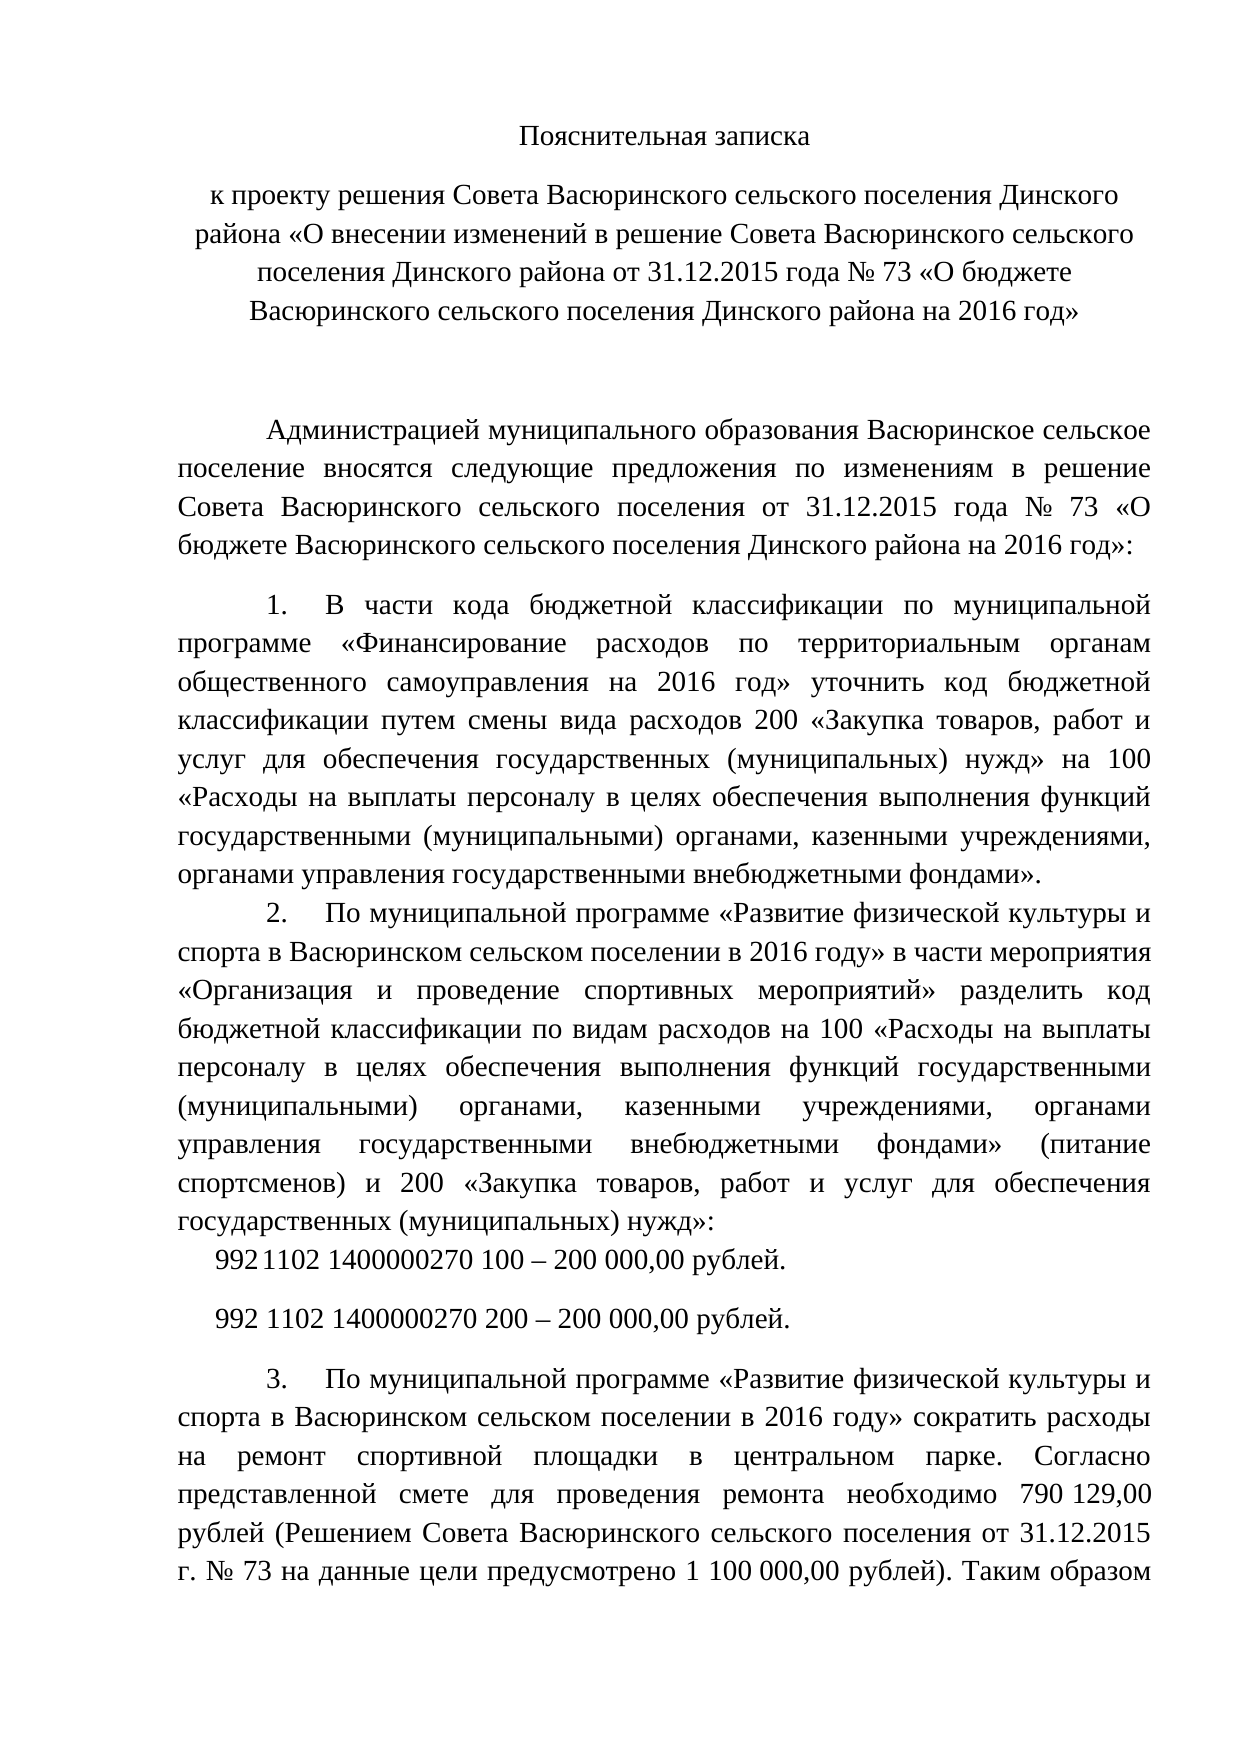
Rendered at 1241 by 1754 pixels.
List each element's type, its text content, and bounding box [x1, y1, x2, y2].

text 992 1102 1400000270 200 – 200 000,00 рублей. [215, 1301, 1152, 1335]
text Пояснительная записка [177, 118, 1152, 152]
list По муниципальной программе «Развитие физической культуры и спорта в Васюринском сельском поселении в 2016 году» в части мероприятия «Организация и проведение спортивных мероприятий» разделить код бюджетной классификации по видам расходов на 100 «Расходы на выплаты персоналу в целях обеспечения выполнения функций государственными (муниципальными) органами, казенными учреждениями, органами управления государственными внебюджетными фондами» (питание спортсменов) и 200 «Закупка товаров, работ и услуг для обеспечения государственных (муниципальных) нужд»: [177, 895, 1152, 1237]
text к проекту решения Совета Васюринского сельского поселения Динского района «О внесении изменений в решение Совета Васюринского сельского поселения Динского района от 31.12.2015 года № 73 «О бюджете Васюринского сельского поселения Динского района на 2016 год» [177, 177, 1152, 327]
list В части кода бюджетной классификации по муниципальной программе «Финансирование расходов по территориальным органам общественного самоуправления на 2016 год» уточнить код бюджетной классификации путем смены вида расходов 200 «Закупка товаров, работ и услуг для обеспечения государственных (муниципальных) нужд» на 100 «Расходы на выплаты персоналу в целях обеспечения выполнения функций государственными (муниципальными) органами, казенными учреждениями, органами управления государственными внебюджетными фондами». [177, 587, 1152, 890]
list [177, 1361, 1152, 1587]
text Администрацией муниципального образования Васюринское сельское поселение вносятся следующие предложения по изменениям в решение Совета Васюринского сельского поселения от 31.12.2015 года № 73 «О бюджете Васюринского сельского поселения Динского района на 2016 год»: [177, 412, 1152, 561]
list 1102 1400000270 100 – 200 000,00 рублей. [215, 1242, 1152, 1276]
